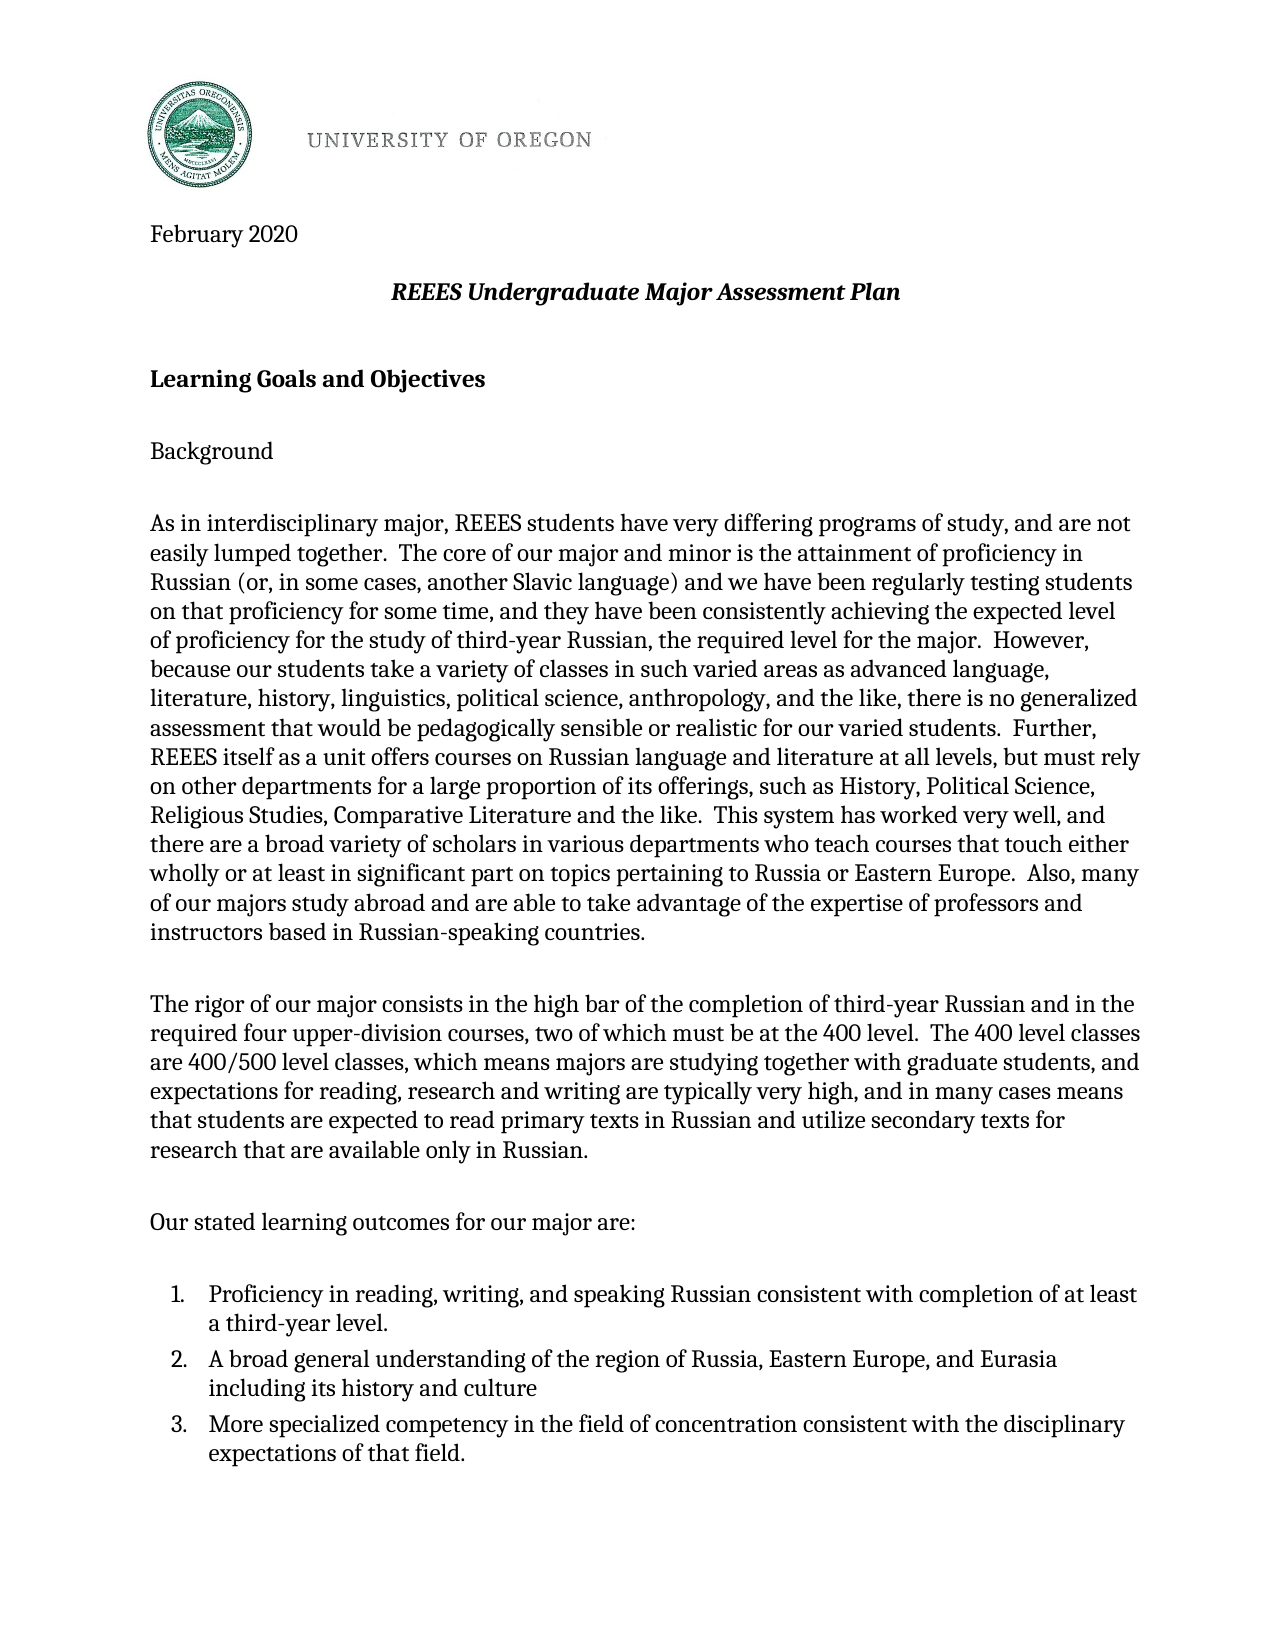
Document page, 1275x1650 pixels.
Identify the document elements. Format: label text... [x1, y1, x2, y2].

list More specialized competency in the field of concentration consistent with the disciplinary expectations of that field. [171, 1409, 1142, 1468]
text February 2020 [150, 219, 1142, 248]
text Learning Goals and Objectives [150, 364, 1142, 393]
text REEES Undergraduate Major Assessment Plan [150, 278, 1142, 307]
text Background [150, 436, 1142, 466]
list A broad general understanding of the region of Russia, Eastern Europe, and Eurasia including its history and culture [171, 1344, 1142, 1402]
text The rigor of our major consists in the high bar of the completion of third-year Russian and in the required four upper-division courses, two of which must be at the 400 level. The 400 level classes are 400/500 level classes, which means majors are studying together with graduate students, and expectations for reading, research and writing are typically very high, and in many cases means that students are expected to read primary texts in Russian and utilize secondary texts for research that are available only in Russian. [150, 989, 1142, 1164]
text Our stated learning outcomes for our major are: [150, 1207, 1142, 1236]
picture [143, 75, 613, 191]
text As in interdisciplinary major, REEES students have very differing programs of study, and are not easily lumped together. The core of our major and minor is the attainment of proficiency in Russian (or, in some cases, another Slavic language) and we have been regularly testing students on that proficiency for some time, and they have been consistently achieving the expected level of proficiency for the study of third-year Russian, the required level for the major. However, because our students take a variety of classes in such varied areas as advanced language, literature, history, linguistics, political science, anthropology, and the like, there is no generalized assessment that would be pedagogically sensible or realistic for our varied students. Further, REEES itself as a unit offers courses on Russian language and literature at all levels, but must rely on other departments for a large proportion of its offerings, such as History, Political Science, Religious Studies, Comparative Literature and the like. This system has worked very well, and there are a broad variety of scholars in various departments who teach courses that touch either wholly or at least in significant part on topics pertaining to Russia or Eastern Europe. Also, many of our majors study abroad and are able to take advantage of the expertise of professors and instructors based in Russian-speaking countries. [150, 508, 1142, 946]
list Proficiency in reading, writing, and speaking Russian consistent with completion of at least a third-year level. [171, 1279, 1142, 1337]
